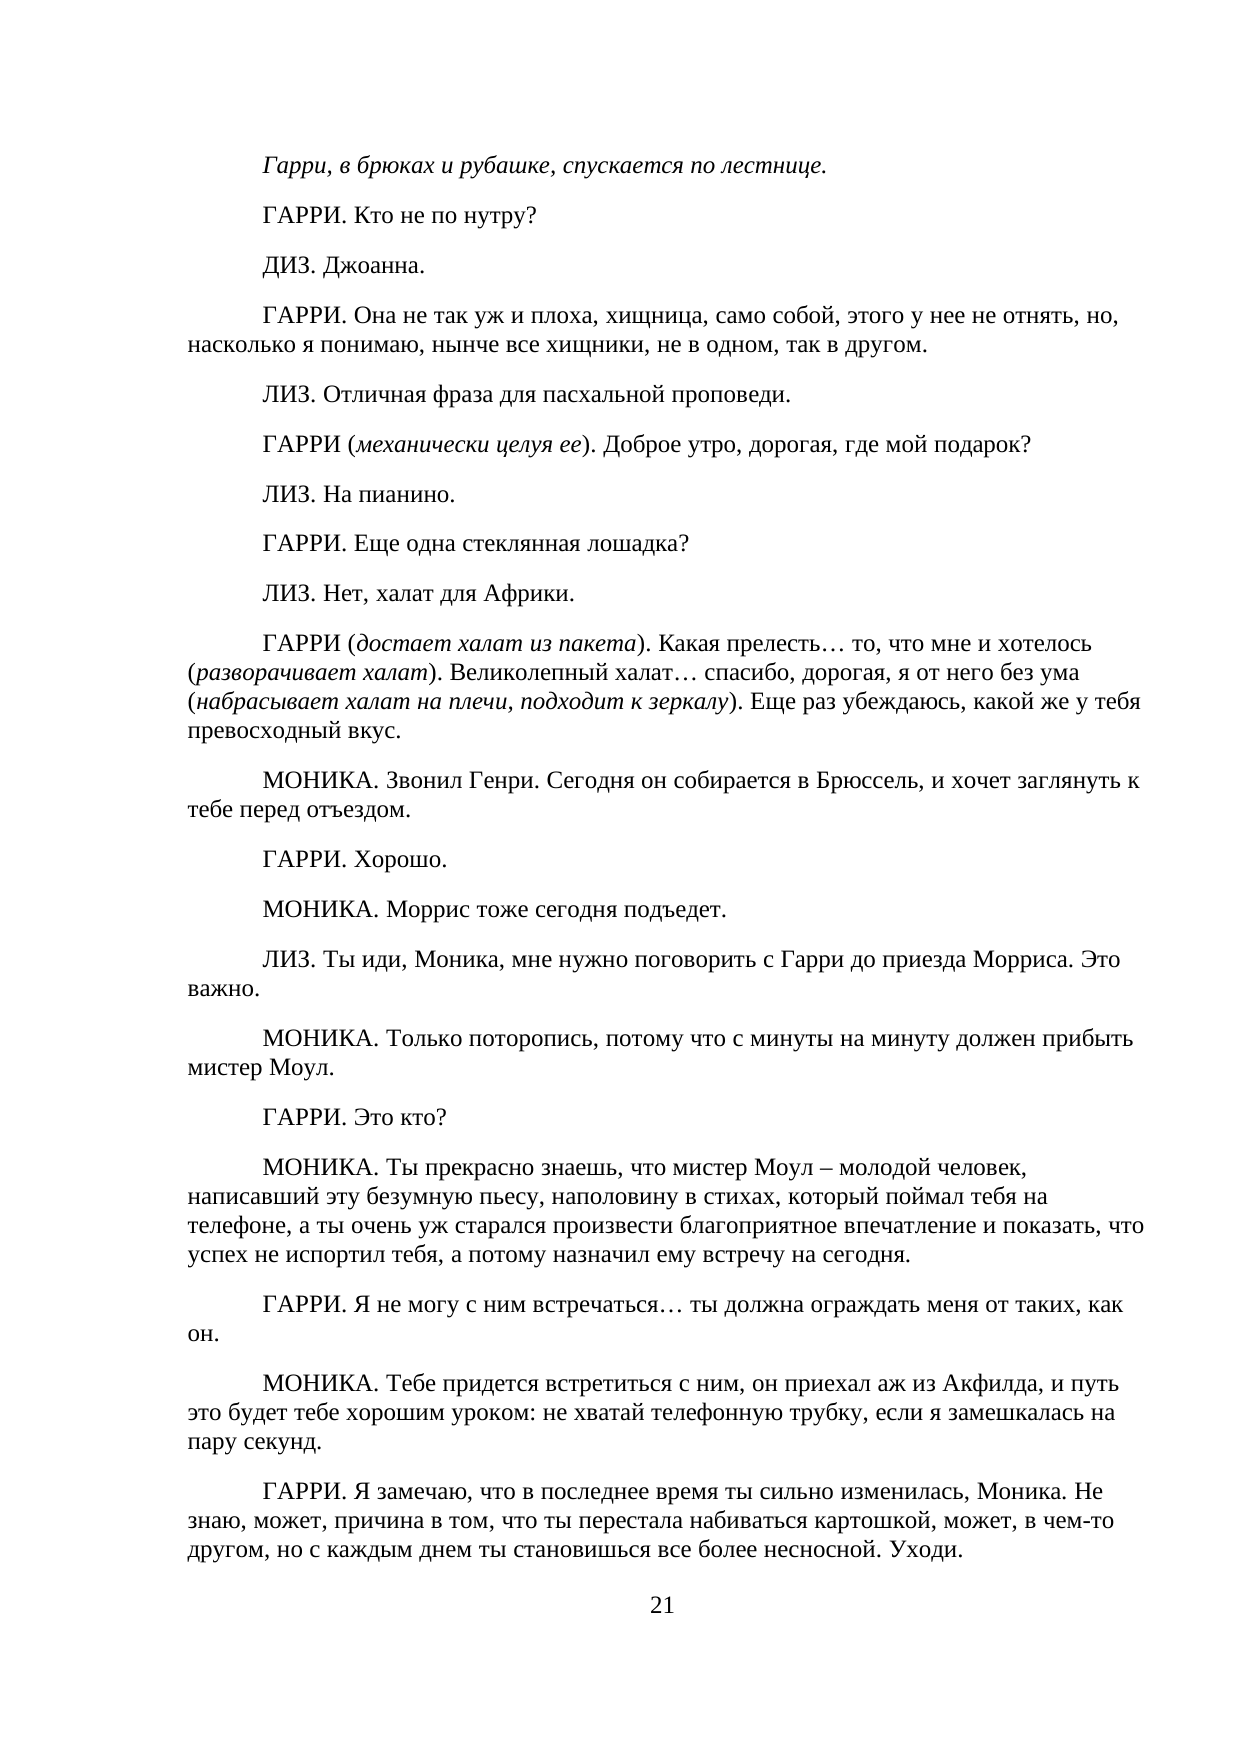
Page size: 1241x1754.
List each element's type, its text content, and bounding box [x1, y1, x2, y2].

list МОНИКА. Тебе придется встретиться с ним, он приехал аж из Акфилда, и путь это будет тебе хорошим уроком: не хватай телефонную трубку, если я замешкалась на пару секунд. [187, 1368, 1147, 1455]
list ГАРРИ. Она не так уж и плоха, хищница, само собой, этого у нее не отнять, но, насколько я понимаю, нынче все хищники, не в одном, так в другом. [187, 300, 1147, 358]
list ГАРРИ. Кто не по нутру? [187, 200, 1147, 229]
list ГАРРИ. Я замечаю, что в последнее время ты сильно изменилась, Моника. Не знаю, может, причина в том, что ты перестала набиваться картошкой, может, в чем-то другом, но с каждым днем ты становишься все более несносной. Уходи. [187, 1476, 1147, 1563]
list ГАРРИ. Это кто? [187, 1102, 1147, 1131]
list МОНИКА. Ты прекрасно знаешь, что мистер Моул – молодой человек, написавший эту безумную пьесу, наполовину в стихах, который поймал тебя на телефоне, а ты очень уж старался произвести благоприятное впечатление и показать, что успех не испортил тебя, а потому назначил ему встречу на сегодня. [187, 1152, 1147, 1268]
list ГАРРИ (механически целуя ее). Доброе утро, дорогая, где мой подарок? [187, 428, 1147, 458]
list ЛИЗ. Нет, халат для Африки. [187, 578, 1147, 607]
list ЛИЗ. Ты иди, Моника, мне нужно поговорить с Гарри до приезда Морриса. Это важно. [187, 944, 1147, 1002]
list Гарри, в брюках и рубашке, спускается по лестнице. [187, 150, 1147, 179]
list ЛИЗ. Отличная фраза для пасхальной проповеди. [187, 379, 1147, 408]
list ЛИЗ. На пианино. [187, 478, 1147, 507]
list ГАРРИ. Я не могу с ним встречаться… ты должна ограждать меня от таких, как он. [187, 1289, 1147, 1347]
list МОНИКА. Звонил Генри. Сегодня он собирается в Брюссель, и хочет заглянуть к тебе перед отъездом. [187, 765, 1147, 823]
list ГАРРИ. Хорошо. [187, 844, 1147, 873]
list ГАРРИ (достает халат из пакета). Какая прелесть… то, что мне и хотелось (разворачивает халат). Великолепный халат… спасибо, дорогая, я от него без ума (набрасывает халат на плечи, подходит к зеркалу). Еще раз убеждаюсь, какой же у тебя превосходный вкус. [187, 628, 1147, 744]
list ГАРРИ. Еще одна стеклянная лошадка? [187, 528, 1147, 557]
list МОНИКА. Моррис тоже сегодня подъедет. [187, 894, 1147, 923]
list ДИЗ. Джоанна. [187, 250, 1147, 279]
list МОНИКА. Только поторопись, потому что с минуты на минуту должен прибыть мистер Моул. [187, 1023, 1147, 1081]
